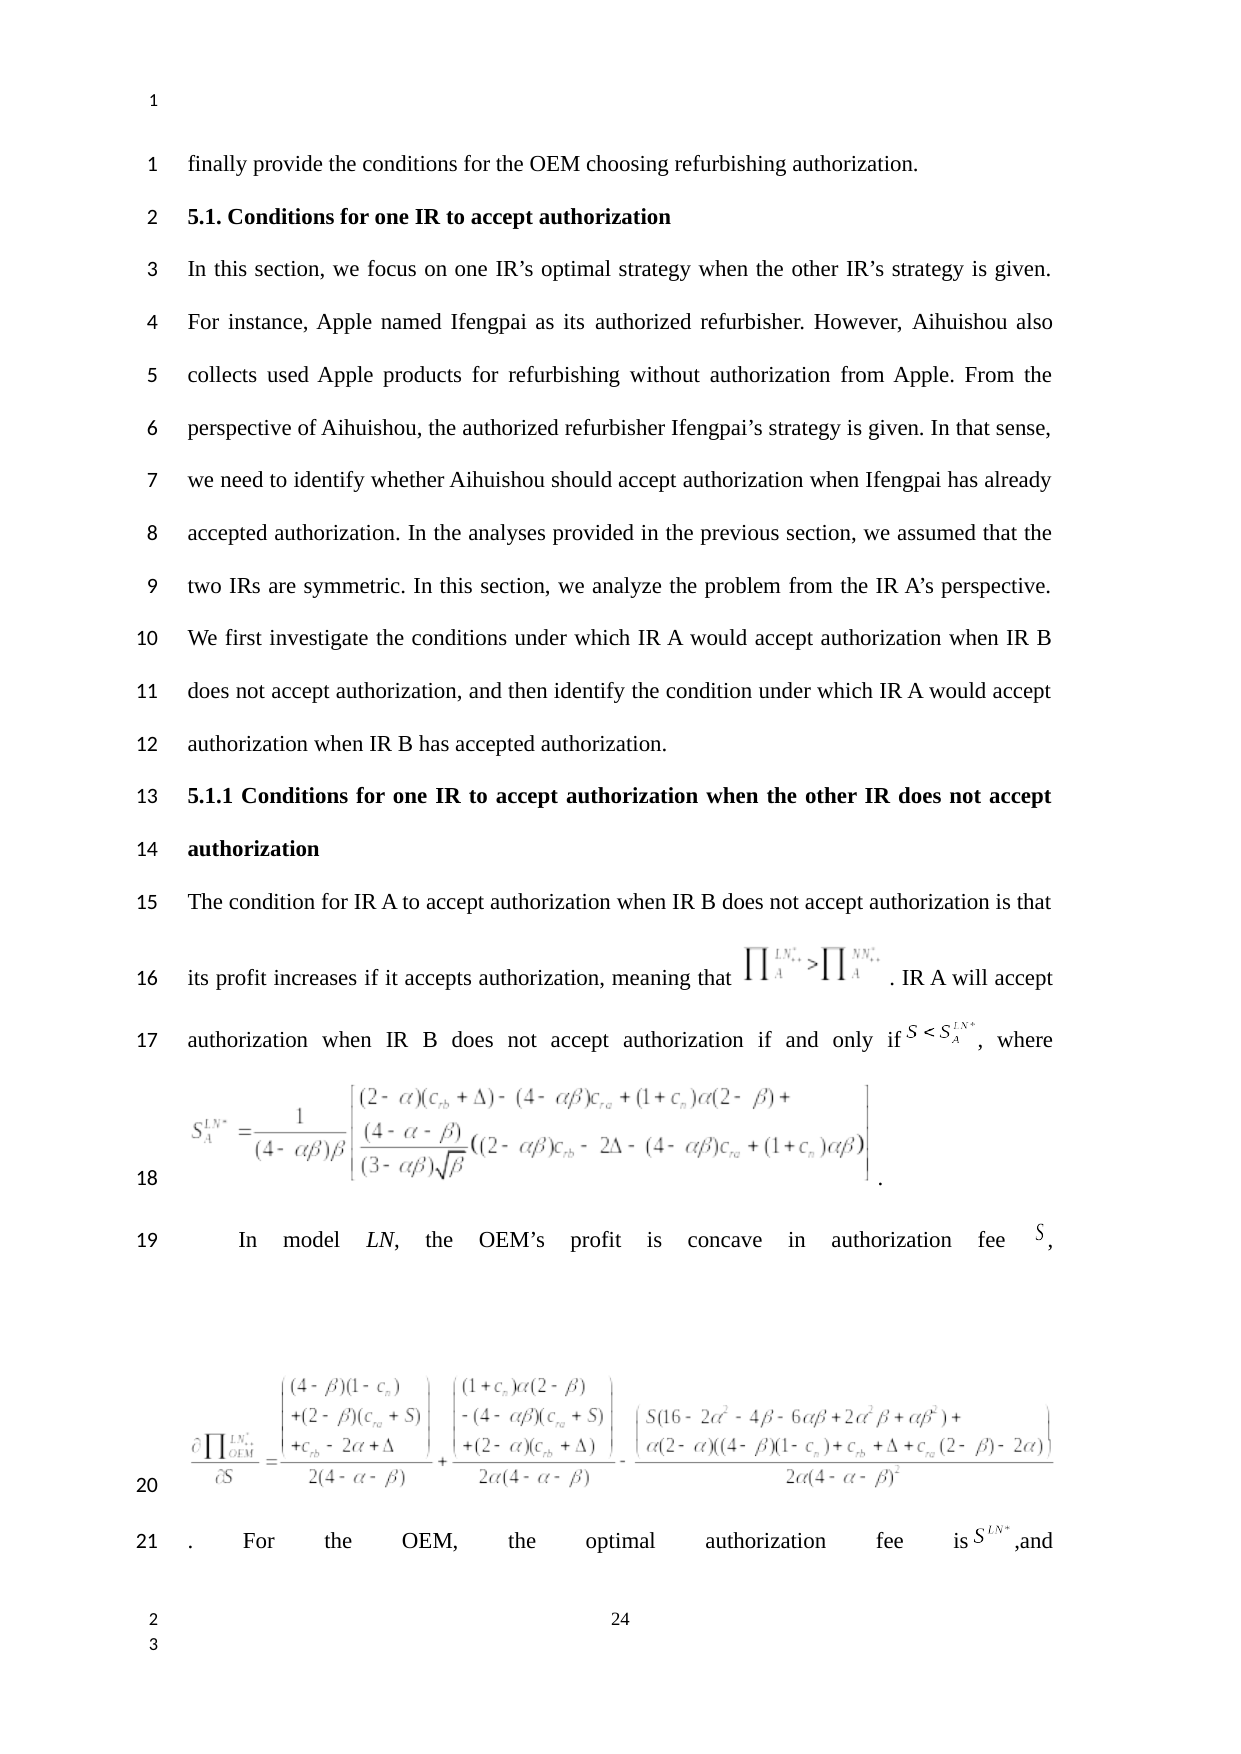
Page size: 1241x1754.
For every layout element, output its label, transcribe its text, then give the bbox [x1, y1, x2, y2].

subtitle 5.1. Conditions for one IR to accept authorization [187, 203, 1053, 229]
text The condition for IR A to accept authorization when IR B does not accept authorization is that its profit increases if it accepts authorization, meaning that . IR A will accept authorization when IR B does not accept authorization if and only if, where. [187, 888, 1053, 1191]
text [187, 1217, 1053, 1553]
text In this section, we focus on one IR’s optimal strategy when the other IR’s strategy is given. For instance, Apple named Ifengpai as its authorized refurbisher. However, Aihuishou also collects used Apple products for refurbishing without authorization from Apple. From the perspective of Aihuishou, the authorized refurbisher Ifengpai’s strategy is given. In that sense, we need to identify whether Aihuishou should accept authorization when Ifengpai has already accepted authorization. In the analyses provided in the previous section, we assumed that the two IRs are symmetric. In this section, we analyze the problem from the IR A’s perspective. We first investigate the conditions under which IR A would accept authorization when IR B does not accept authorization, and then identify the condition under which IR A would accept authorization when IR B has accepted authorization. [187, 255, 1053, 756]
subtitle 5.1.1 Conditions for one IR to accept authorization when the other IR does not accept authorization [187, 782, 1053, 862]
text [187, 150, 1053, 176]
